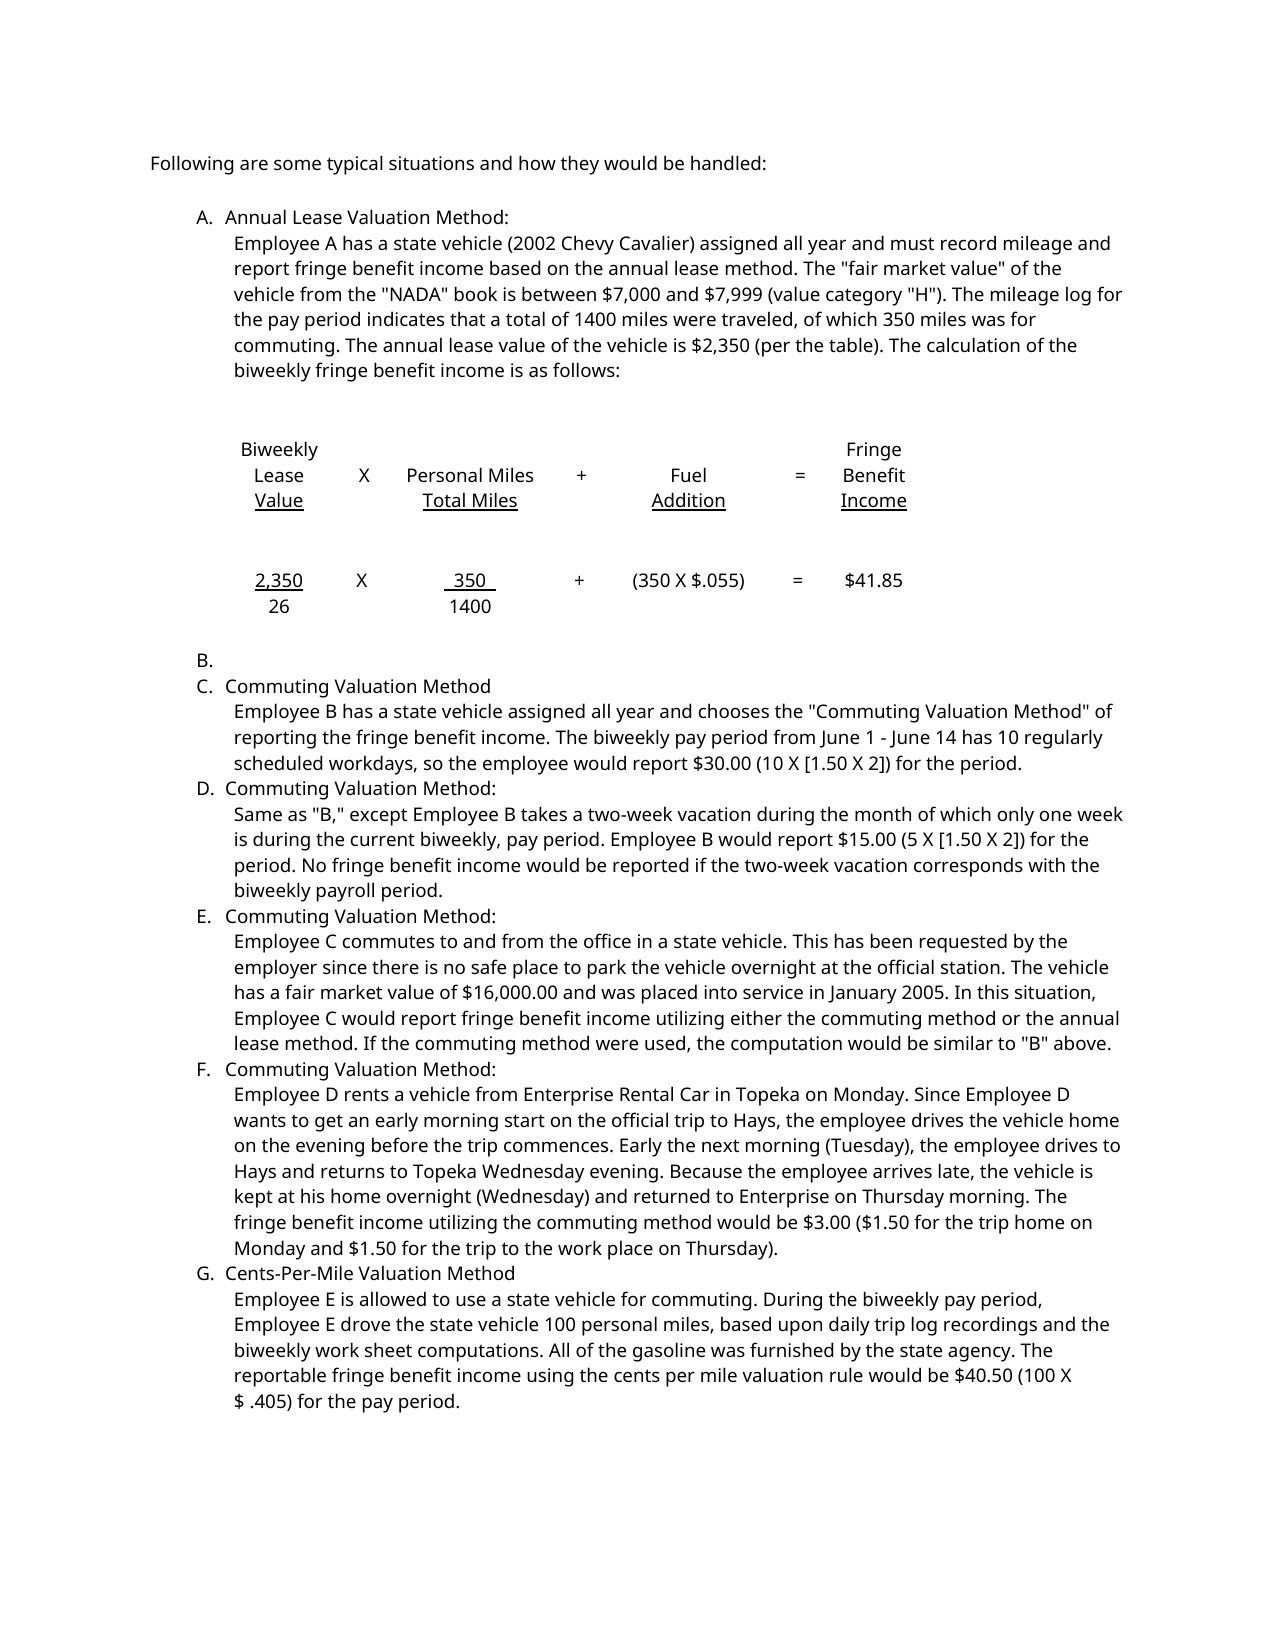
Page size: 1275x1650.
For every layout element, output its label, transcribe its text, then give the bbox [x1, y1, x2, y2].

list Commuting Valuation Method: Same as "B," except Employee B takes a two-week vacation during the month of which only one week is during the current biweekly, pay period. Employee B would report $15.00 (5 X [1.50 X 2]) for the period. No fringe benefit income would be reported if the two-week vacation corresponds with the biweekly payroll period. [196, 775, 1125, 903]
table_header X [333, 436, 391, 568]
table_cell + [549, 568, 609, 619]
table_cell 2,350 26 [225, 568, 333, 619]
list Commuting Valuation Method: Employee C commutes to and from the office in a state vehicle. This has been requested by the employer since there is no safe place to park the vehicle overnight at the official station. The vehicle has a fair market value of $16,000.00 and was placed into service in January 2005. In this situation, Employee C would report fringe benefit income utilizing either the commuting method or the annual lease method. If the commuting method were used, the computation would be similar to "B" above. [196, 903, 1125, 1056]
table_header + [549, 436, 609, 568]
table_cell X [333, 568, 391, 619]
table_header = [768, 436, 828, 568]
table_cell (350 X $.055) [609, 568, 768, 619]
list Annual Lease Valuation Method: Employee A has a state vehicle (2002 Chevy Cavalier) assigned all year and must record mileage and report fringe benefit income based on the annual lease method. The "fair market value" of the vehicle from the "NADA" book is between $7,000 and $7,999 (value category "H"). The mileage log for the pay period indicates that a total of 1400 miles were traveled, of which 350 miles was for commuting. The annual lease value of the vehicle is $2,350 (per the table). The calculation of the biweekly fringe benefit income is as follows: [196, 205, 1125, 411]
list Commuting Valuation Method: Employee D rents a vehicle from Enterprise Rental Car in Topeka on Monday. Since Employee D wants to get an early morning start on the official trip to Hays, the employee drives the vehicle home on the evening before the trip commences. Early the next morning (Tuesday), the employee drives to Hays and returns to Topeka Wednesday evening. Because the employee arrives late, the vehicle is kept at his home overnight (Wednesday) and returned to Enterprise on Thursday morning. The fringe benefit income utilizing the commuting method would be $3.00 ($1.50 for the trip home on Monday and $1.50 for the trip to the work place on Thursday). [196, 1056, 1125, 1260]
text Following are some typical situations and how they would be handled: [150, 150, 1125, 176]
table_header Fringe Benefit Income [828, 436, 919, 568]
table_header Fuel Addition [609, 436, 768, 568]
table_header Biweekly Lease Value [225, 436, 333, 568]
table_cell $41.85 [828, 568, 919, 619]
list Commuting Valuation Method Employee B has a state vehicle assigned all year and chooses the "Commuting Valuation Method" of reporting the fringe benefit income. The biweekly pay period from June 1 - June 14 has 10 regularly scheduled workdays, so the employee would report $30.00 (10 X [1.50 X 2]) for the period. [196, 673, 1125, 775]
list Cents-Per-Mile Valuation Method Employee E is allowed to use a state vehicle for commuting. During the biweekly pay period, Employee E drove the state vehicle 100 personal miles, based upon daily trip log recordings and the biweekly work sheet computations. All of the gasoline was furnished by the state agency. The reportable fringe benefit income using the cents per mile valuation rule would be $40.50 (100 X $ .405) for the pay period. [196, 1260, 1125, 1413]
table_cell 350 1400 [391, 568, 549, 619]
table_cell = [768, 568, 828, 619]
table_header Personal Miles Total Miles [391, 436, 549, 568]
